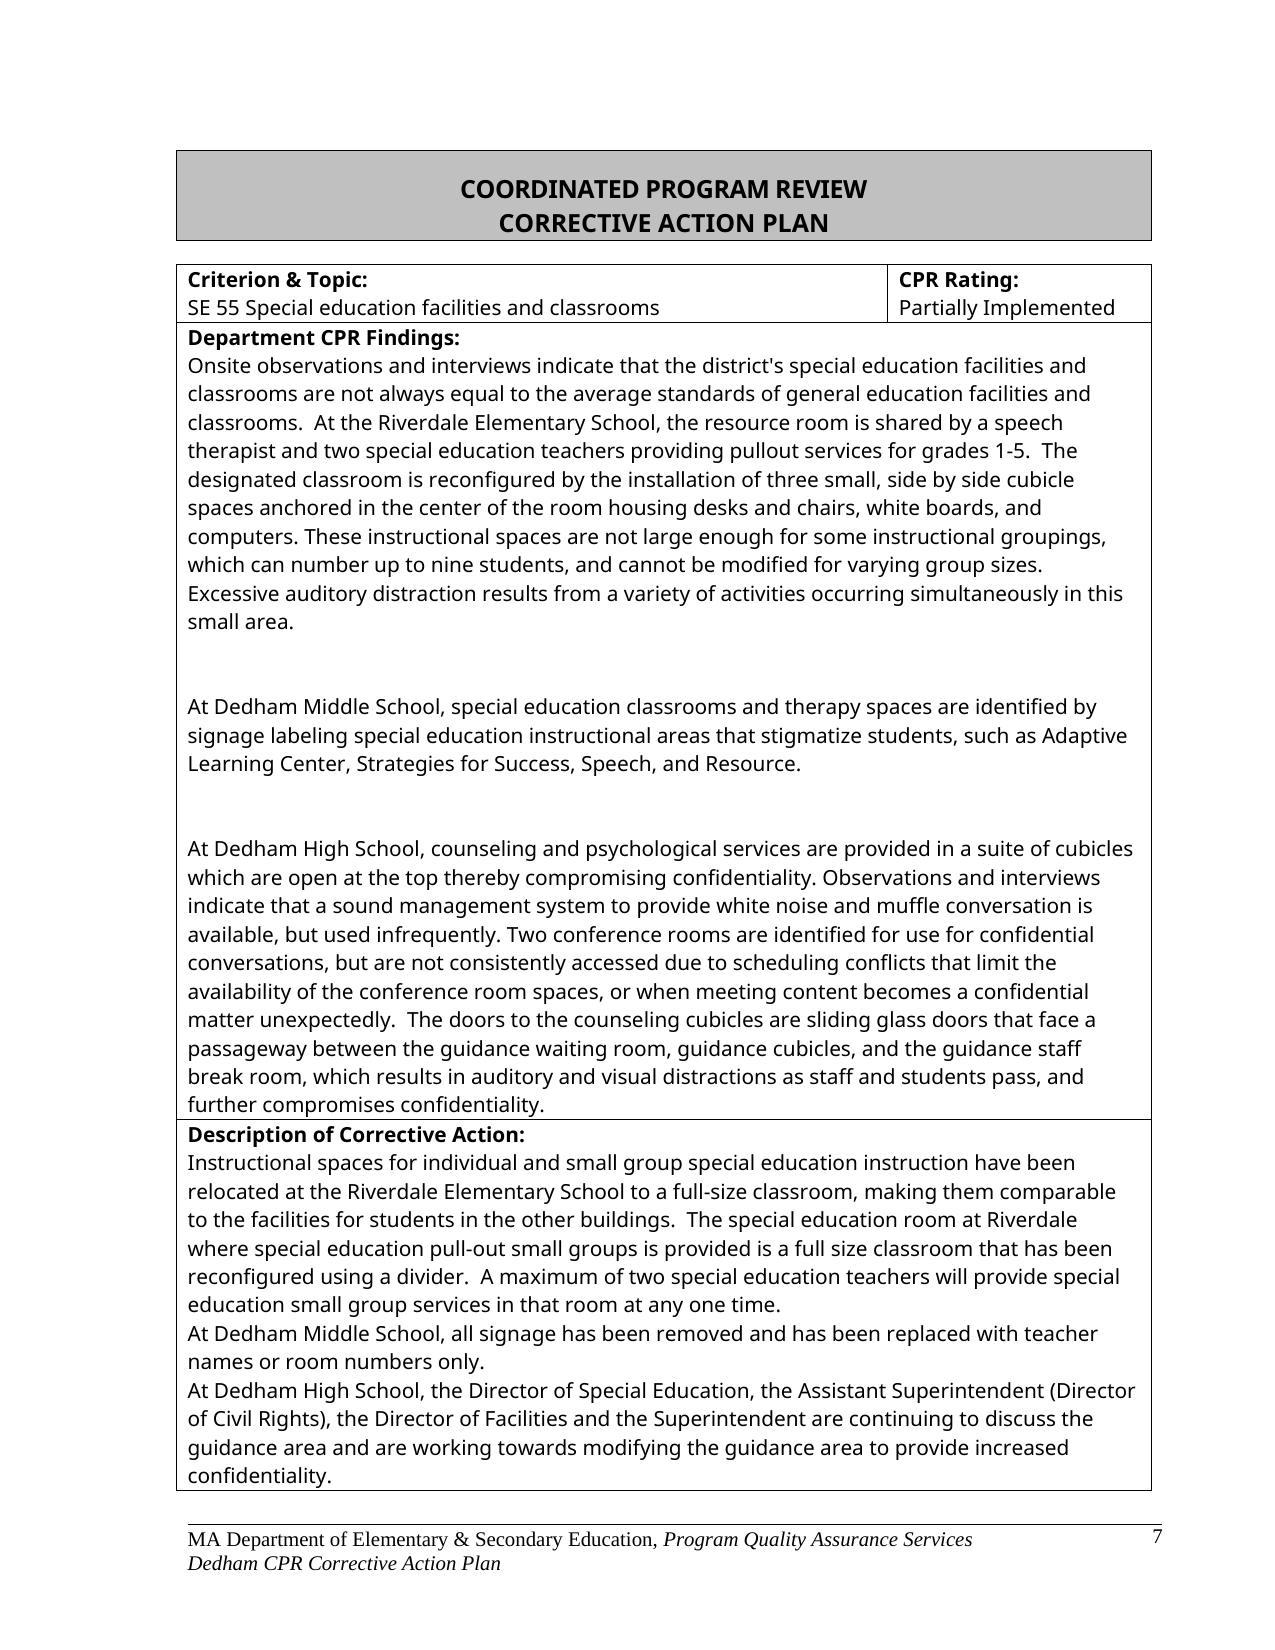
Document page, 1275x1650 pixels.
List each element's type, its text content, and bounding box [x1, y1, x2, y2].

table_cell Description of Corrective Action: Instructional spaces for individual and small group special education instruction have been relocated at the Riverdale Elementary School to a full-size classroom, making them comparable to the facilities for students in the other buildings. The special education room at Riverdale where special education pull-out small groups is provided is a full size classroom that has been reconfigured using a divider. A maximum of two special education teachers will provide special education small group services in that room at any one time. At Dedham Middle School, all signage has been removed and has been replaced with teacher names or room numbers only. At Dedham High School, the Director of Special Education, the Assistant Superintendent (Director of Civil Rights), the Director of Facilities and the Superintendent are continuing to discuss the guidance area and are working towards modifying the guidance area to provide increased confidentiality. [177, 1120, 1151, 1490]
table_cell Department CPR Findings: Onsite observations and interviews indicate that the district's special education facilities and classrooms are not always equal to the average standards of general education facilities and classrooms. At the Riverdale Elementary School, the resource room is shared by a speech therapist and two special education teachers providing pullout services for grades 1-5. The designated classroom is reconfigured by the installation of three small, side by side cubicle spaces anchored in the center of the room housing desks and chairs, white boards, and computers. These instructional spaces are not large enough for some instructional groupings, which can number up to nine students, and cannot be modified for varying group sizes. Excessive auditory distraction results from a variety of activities occurring simultaneously in this small area. At Dedham Middle School, special education classrooms and therapy spaces are identified by signage labeling special education instructional areas that stigmatize students, such as Adaptive Learning Center, Strategies for Success, Speech, and Resource. At Dedham High School, counseling and psychological services are provided in a suite of cubicles which are open at the top thereby compromising confidentiality. Observations and interviews indicate that a sound management system to provide white noise and muffle conversation is available, but used infrequently. Two conference rooms are identified for use for confidential conversations, but are not consistently accessed due to scheduling conflicts that limit the availability of the conference room spaces, or when meeting content becomes a confidential matter unexpectedly. The doors to the counseling cubicles are sliding glass doors that face a passageway between the guidance waiting room, guidance cubicles, and the guidance staff break room, which results in auditory and visual distractions as staff and students pass, and further compromises confidentiality. [177, 323, 1151, 1119]
table_header COORDINATED PROGRAM REVIEW CORRECTIVE ACTION PLAN [177, 151, 1151, 240]
table_header CPR Rating: Partially Implemented [888, 265, 1151, 322]
table_header Criterion & Topic: SE 55 Special education facilities and classrooms [177, 265, 887, 322]
